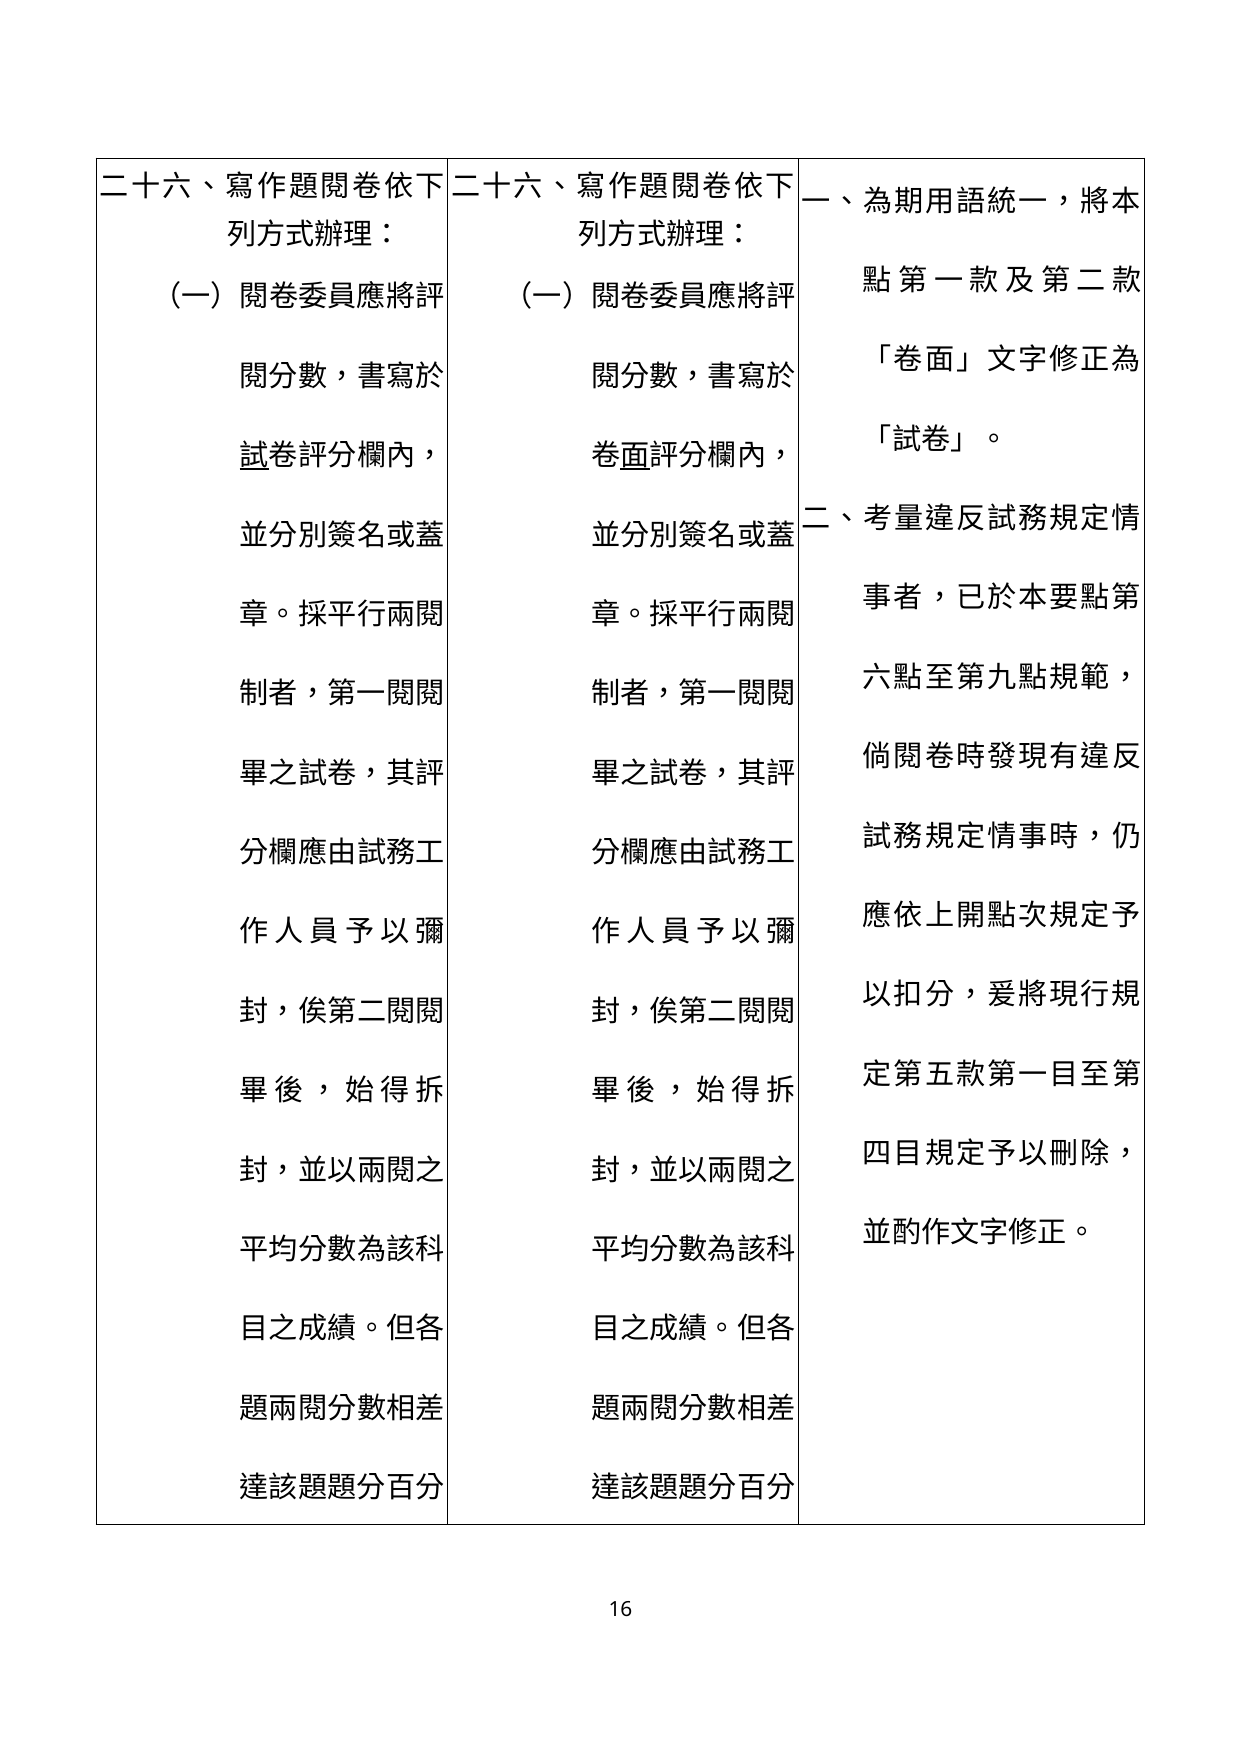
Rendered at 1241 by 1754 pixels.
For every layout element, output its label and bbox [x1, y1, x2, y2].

table_cell [97, 159, 447, 1524]
table_cell [799, 159, 1144, 1524]
table_cell [448, 159, 798, 1524]
